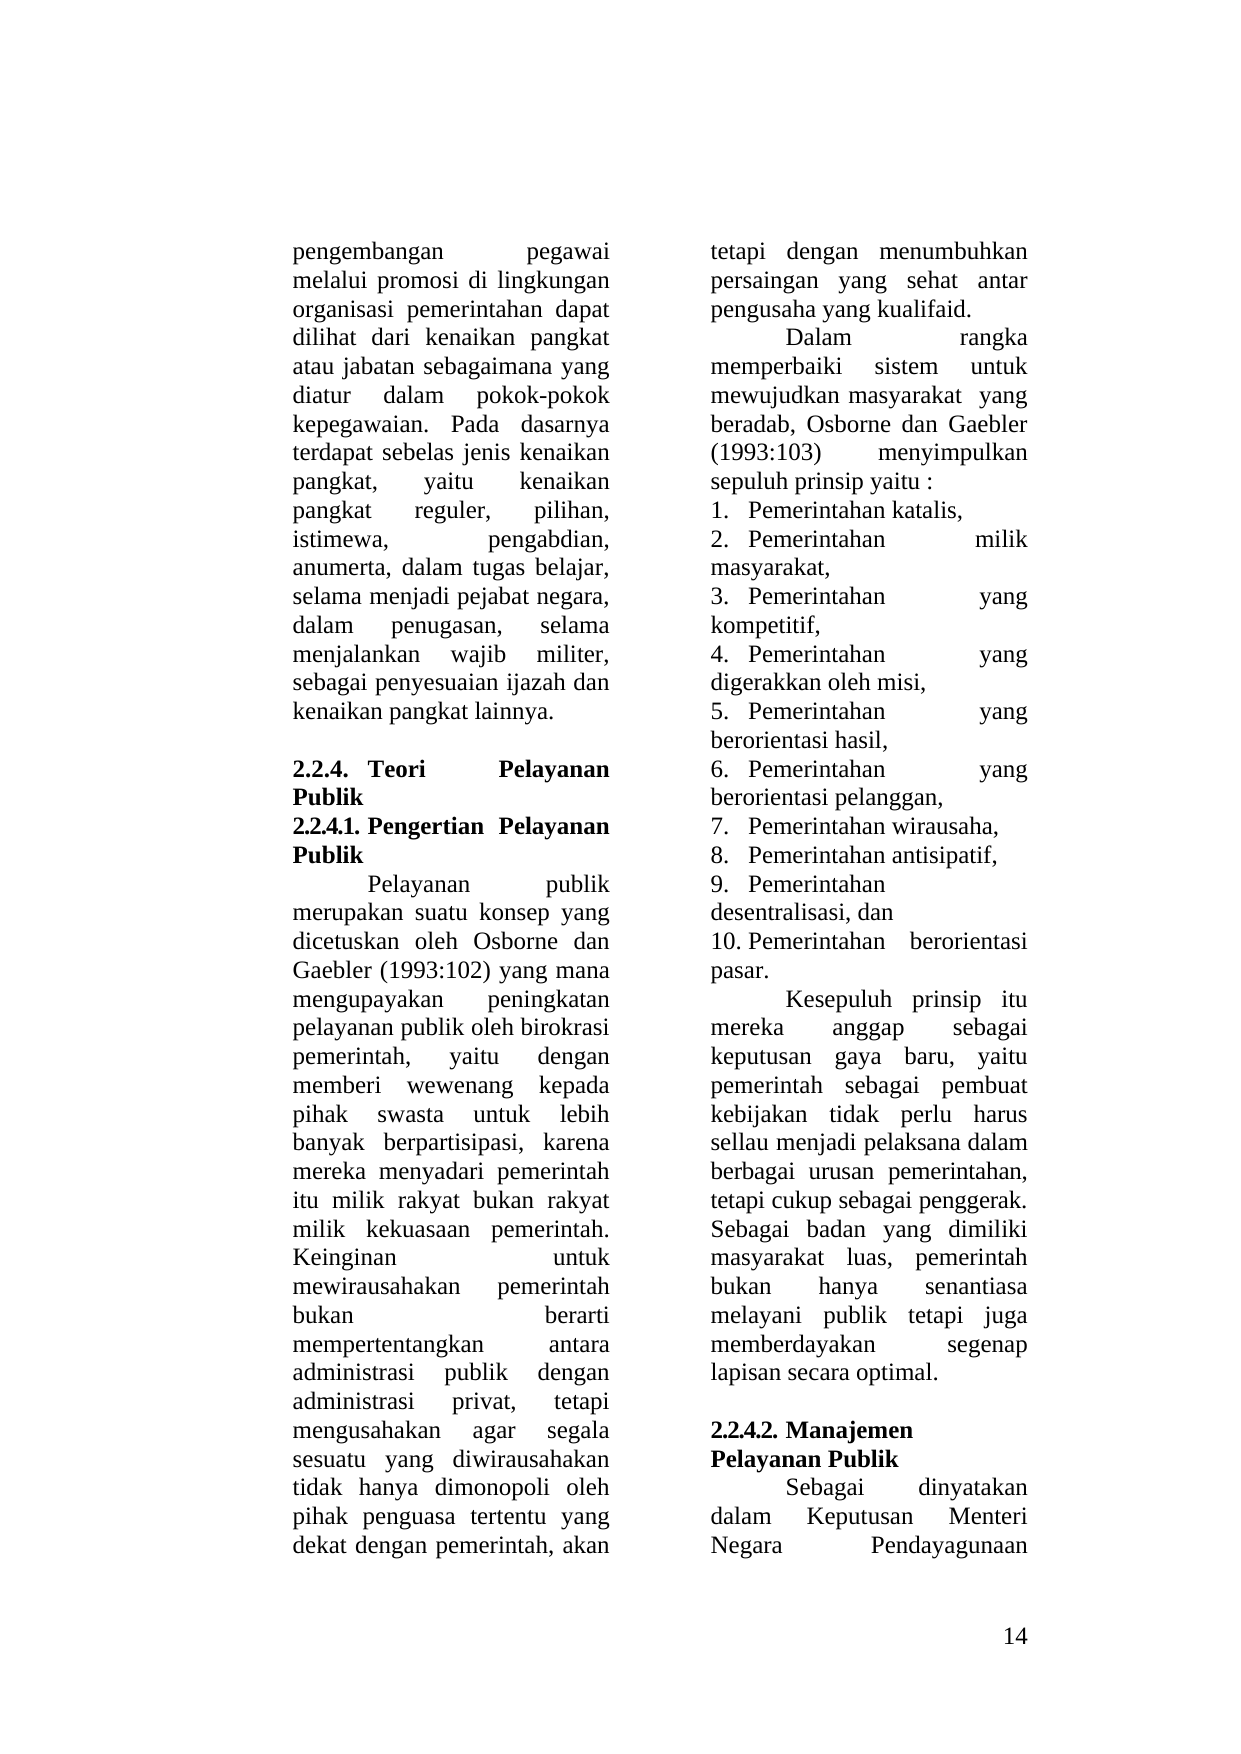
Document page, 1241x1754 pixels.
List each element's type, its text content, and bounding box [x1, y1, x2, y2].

text 2.2.4.1. Pengertian Pelayanan Publik [236, 811, 610, 869]
text Pelayanan publik merupakan suatu konsep yang dicetuskan oleh Osborne dan Gaebler (1993:102) yang mana mengupayakan peningkatan pelayanan publik oleh birokrasi pemerintah, yaitu dengan memberi wewenang kepada pihak swasta untuk lebih banyak berpartisipasi, karena mereka menyadari pemerintah itu milik rakyat bukan rakyat milik kekuasaan pemerintah. Keinginan untuk mewirausahakan pemerintah bukan berarti mempertentangkan antara administrasi publik dengan administrasi privat, tetapi mengusahakan agar segala sesuatu yang diwirausahakan tidak hanya dimonopoli oleh pihak penguasa tertentu yang dekat dengan pemerintah, akan tetapi dengan menumbuhkan persaingan yang sehat antar pengusaha yang kualifaid. [236, 869, 610, 1559]
text 7. Pemerintahan wirausaha, [654, 811, 1028, 840]
text 6. Pemerintahan yang berorientasi pelanggan, [654, 754, 1028, 811]
text 1. Pemerintahan katalis, [654, 495, 1028, 524]
text Kesepuluh prinsip itu mereka anggap sebagai keputusan gaya baru, yaitu pemerintah sebagai pembuat kebijakan tidak perlu harus sellau menjadi pelaksana dalam berbagai urusan pemerintahan, tetapi cukup sebagai penggerak. Sebagai badan yang dimiliki masyarakat luas, pemerintah bukan hanya senantiasa melayani publik tetapi juga memberdayakan segenap lapisan secara optimal. [654, 984, 1028, 1386]
text 2.2.4.2. Manajemen Pelayanan Publik [654, 1415, 1028, 1472]
text Dalam rangka memperbaiki sistem untuk mewujudkan masyarakat yang beradab, Osborne dan Gaebler (1993:103) menyimpulkan sepuluh prinsip yaitu : [654, 322, 1028, 495]
text 9. Pemerintahan desentralisasi, dan [654, 869, 1028, 926]
text 3. Pemerintahan yang kompetitif, [654, 581, 1028, 639]
text 2. Pemerintahan milik masyarakat, [654, 524, 1028, 581]
text 5. Pemerintahan yang berorientasi hasil, [654, 696, 1028, 754]
text 2.2.4. Teori Pelayanan Publik [236, 754, 610, 811]
text 10. Pemerintahan berorientasi pasar. [654, 926, 1028, 984]
text 4. Pemerintahan yang digerakkan oleh misi, [654, 639, 1028, 696]
text 8. Pemerintahan antisipatif, [654, 840, 1028, 869]
